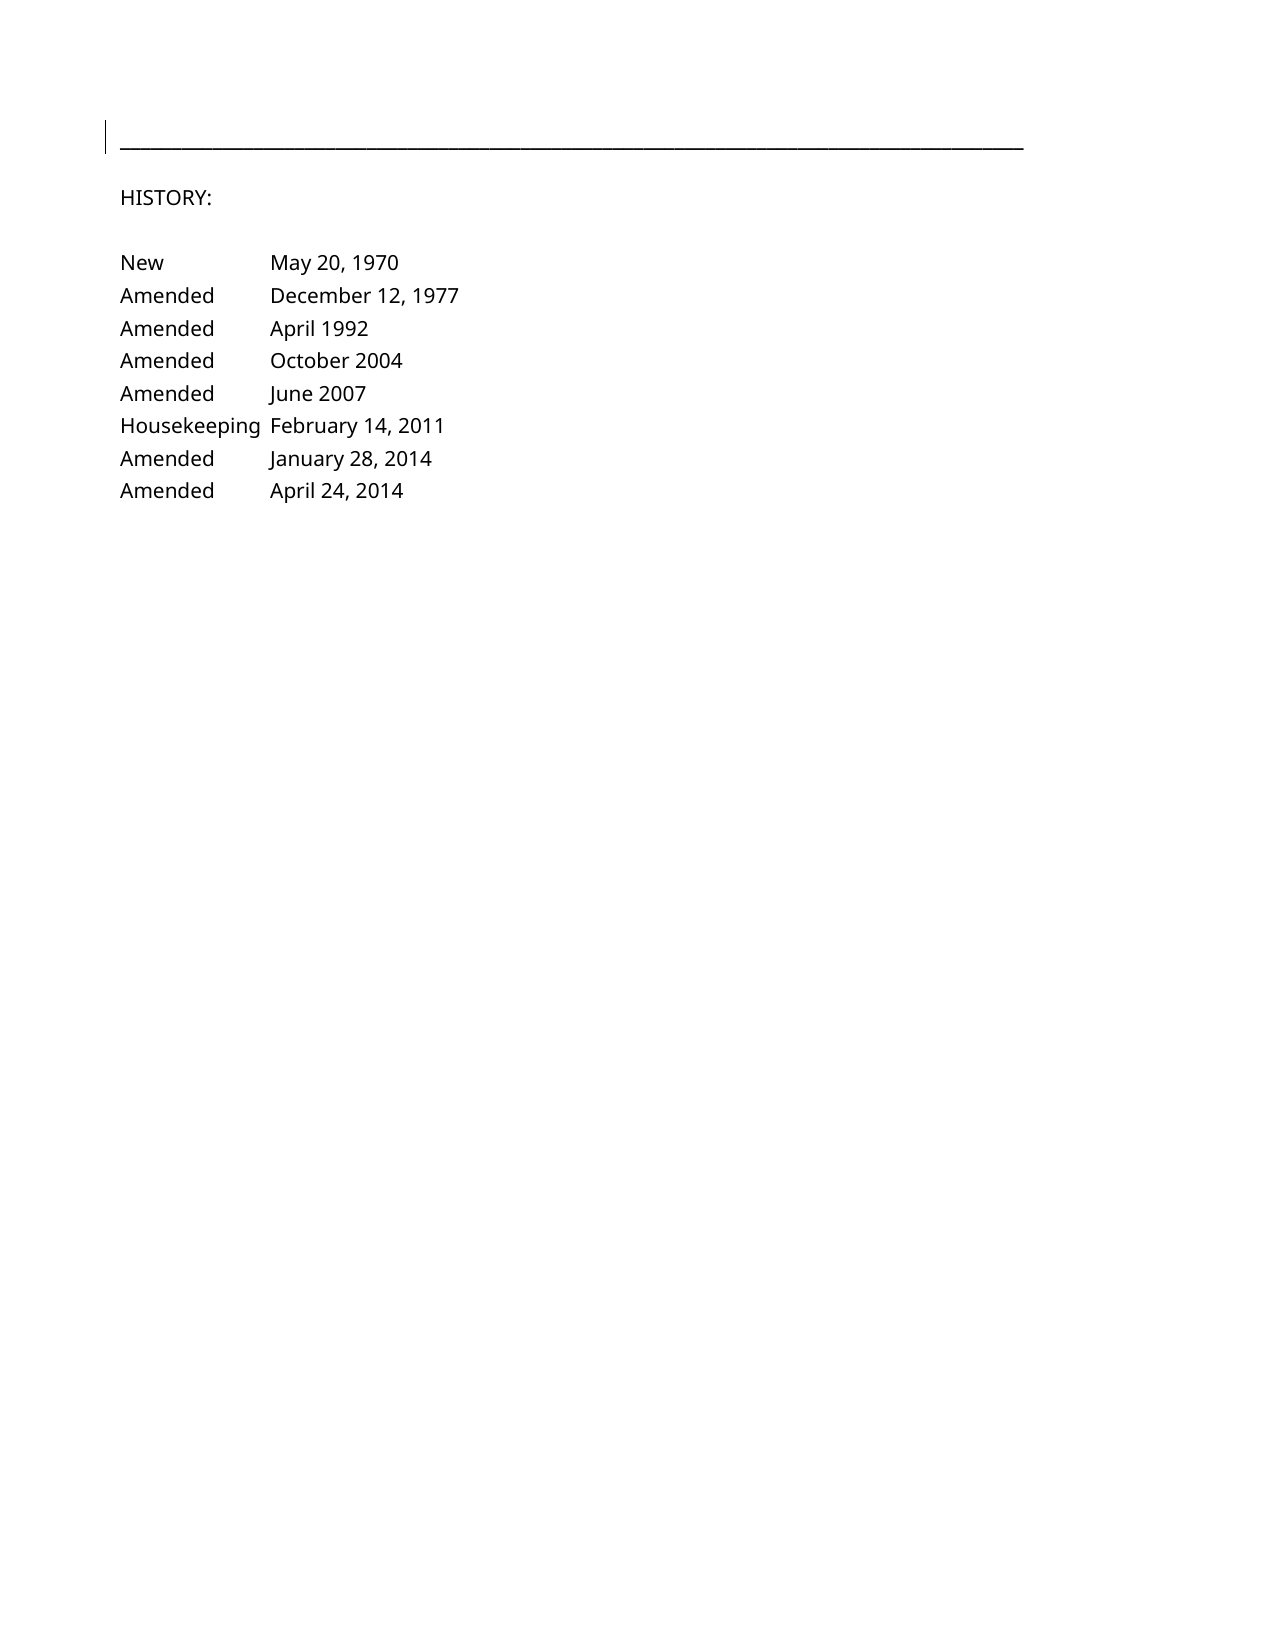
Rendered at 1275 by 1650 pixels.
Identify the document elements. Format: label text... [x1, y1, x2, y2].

subtitle ________________________________________________________________________________________ [120, 120, 1155, 154]
text HISTORY: New May 20, 1970 Amended December 12, 1977 Amended April 1992 Amended October 2004 Amended June 2007 Housekeeping February 14, 2011 Amended January 28, 2014 Amended April 24, 2014 [120, 183, 1155, 505]
